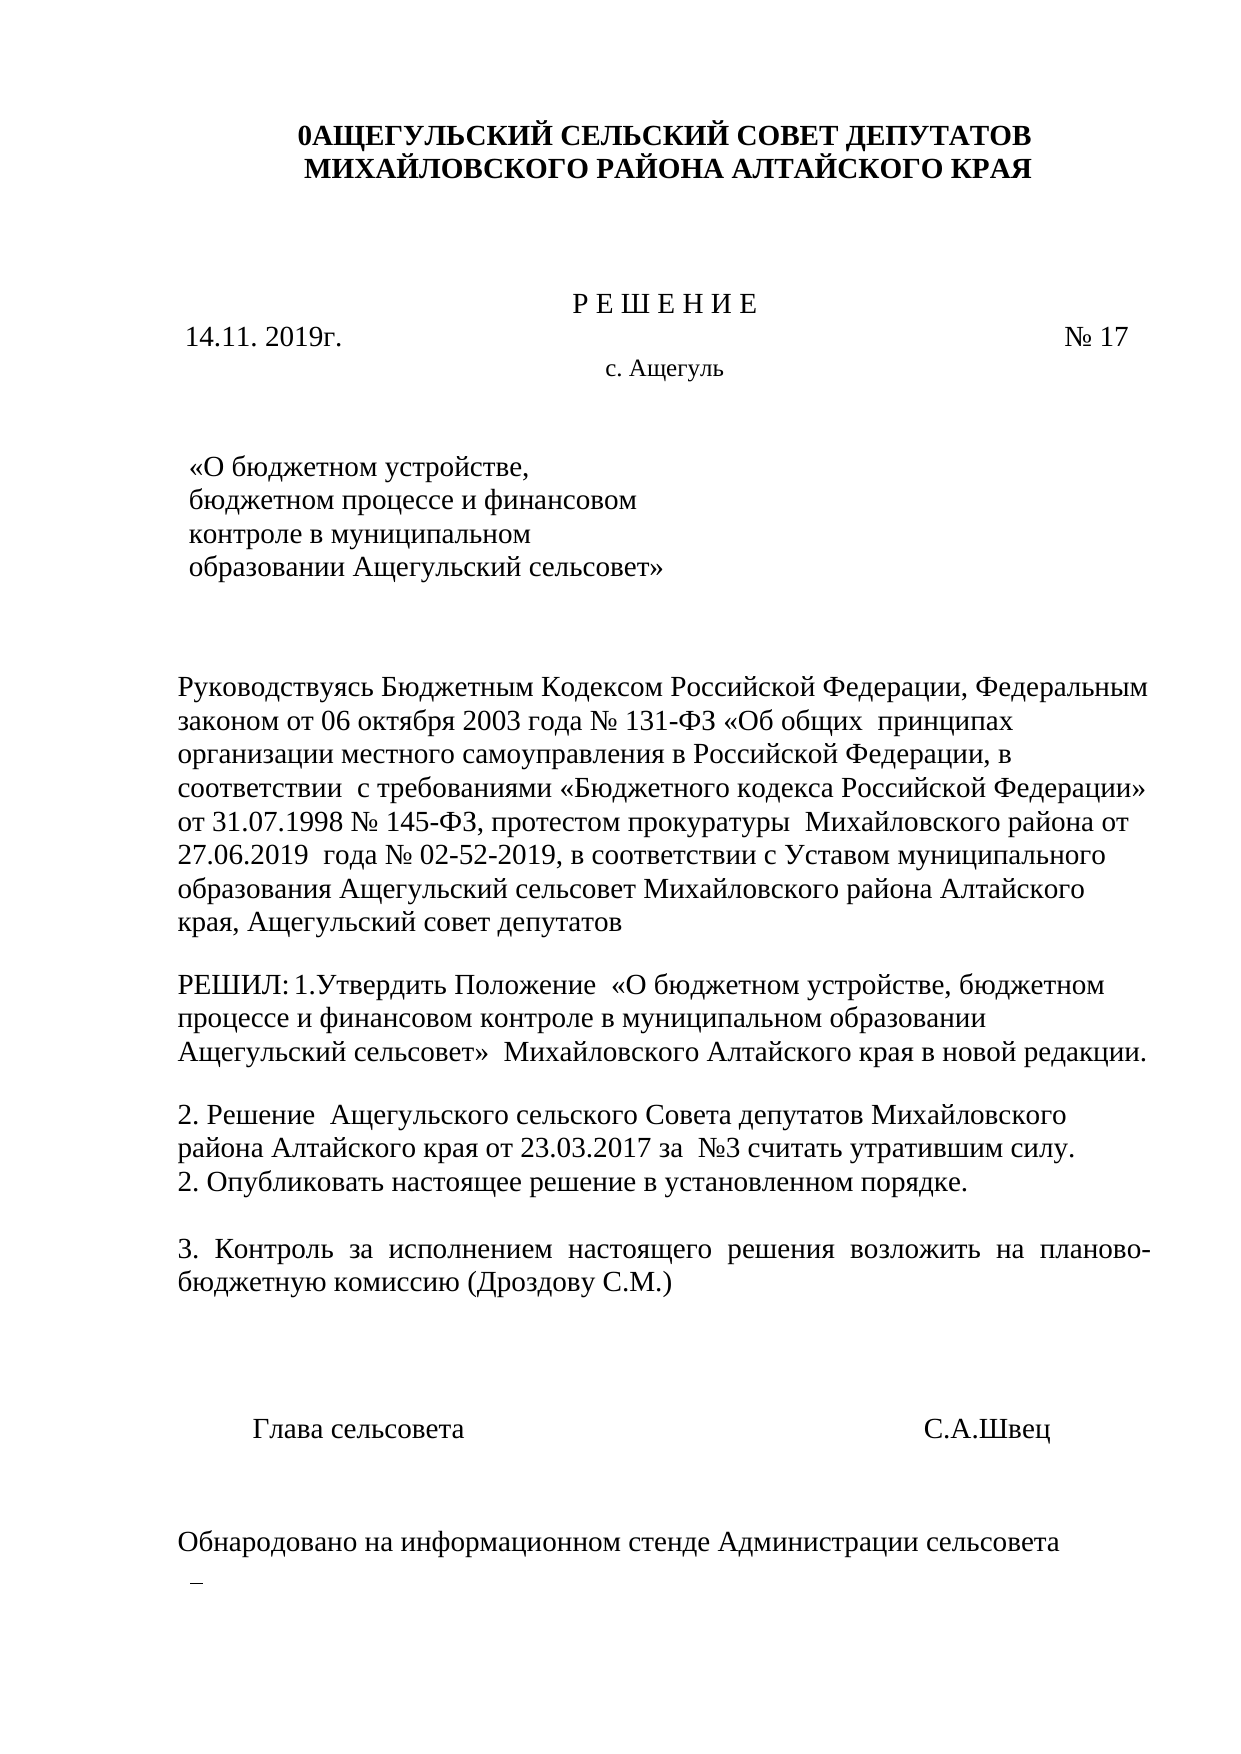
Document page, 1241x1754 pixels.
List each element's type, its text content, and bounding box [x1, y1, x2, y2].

text Руководствуясь Бюджетным Кодексом Российской Федерации, Федеральным законом от 06 октября 2003 года № 131-ФЗ «Об общих принципах организации местного самоуправления в Российской Федерации, в соответствии с требованиями «Бюджетного кодекса Российской Федерации» от 31.07.1998 № 145-ФЗ, протестом прокуратуры Михайловского района от 27.06.2019 года № 02-52-2019, в соответствии с Уставом муниципального образования Ащегульский сельсовет Михайловского района Алтайского края, Ащегульский совет депутатов [177, 669, 1152, 938]
text Глава сельсовета С.А.Швец [252, 1411, 1152, 1445]
table_header «О бюджетном устройстве, бюджетном процессе и финансовом контроле в муниципальном образовании Ащегульский сельсовет» [177, 449, 684, 612]
text 14.11. 2019г. № 17 [177, 319, 1152, 353]
text МИХАЙЛОВСКОГО РАЙОНА АЛТАЙСКОГО КРАЯ [177, 152, 1152, 185]
text РЕШИЛ:1.Утвердить Положение «О бюджетном устройстве, бюджетном процессе и финансовом контроле в муниципальном образовании Ащегульский сельсовет» Михайловского Алтайского края в новой редакции. [177, 967, 1152, 1068]
text 2. Решение Ащегульского сельского Совета депутатов Михайловского района Алтайского края от 23.03.2017 за №3 считать утратившим силу. [177, 1097, 1152, 1164]
text с. Ащегуль [177, 353, 1152, 382]
text Обнародовано на информационном стенде Администрации сельсовета [177, 1524, 1152, 1558]
text 0АЩЕГУЛЬСКИЙ СЕЛЬСКИЙ СОВЕТ ДЕПУТАТОВ [177, 118, 1152, 152]
text 3. Контроль за исполнением настоящего решения возложить на планово-бюджетную комиссию (Дроздову С.М.) [177, 1231, 1152, 1298]
text 2. Опубликовать настоящее решение в установленном порядке. [177, 1164, 1152, 1197]
text Р Е Ш Е Н И Е [177, 286, 1152, 319]
